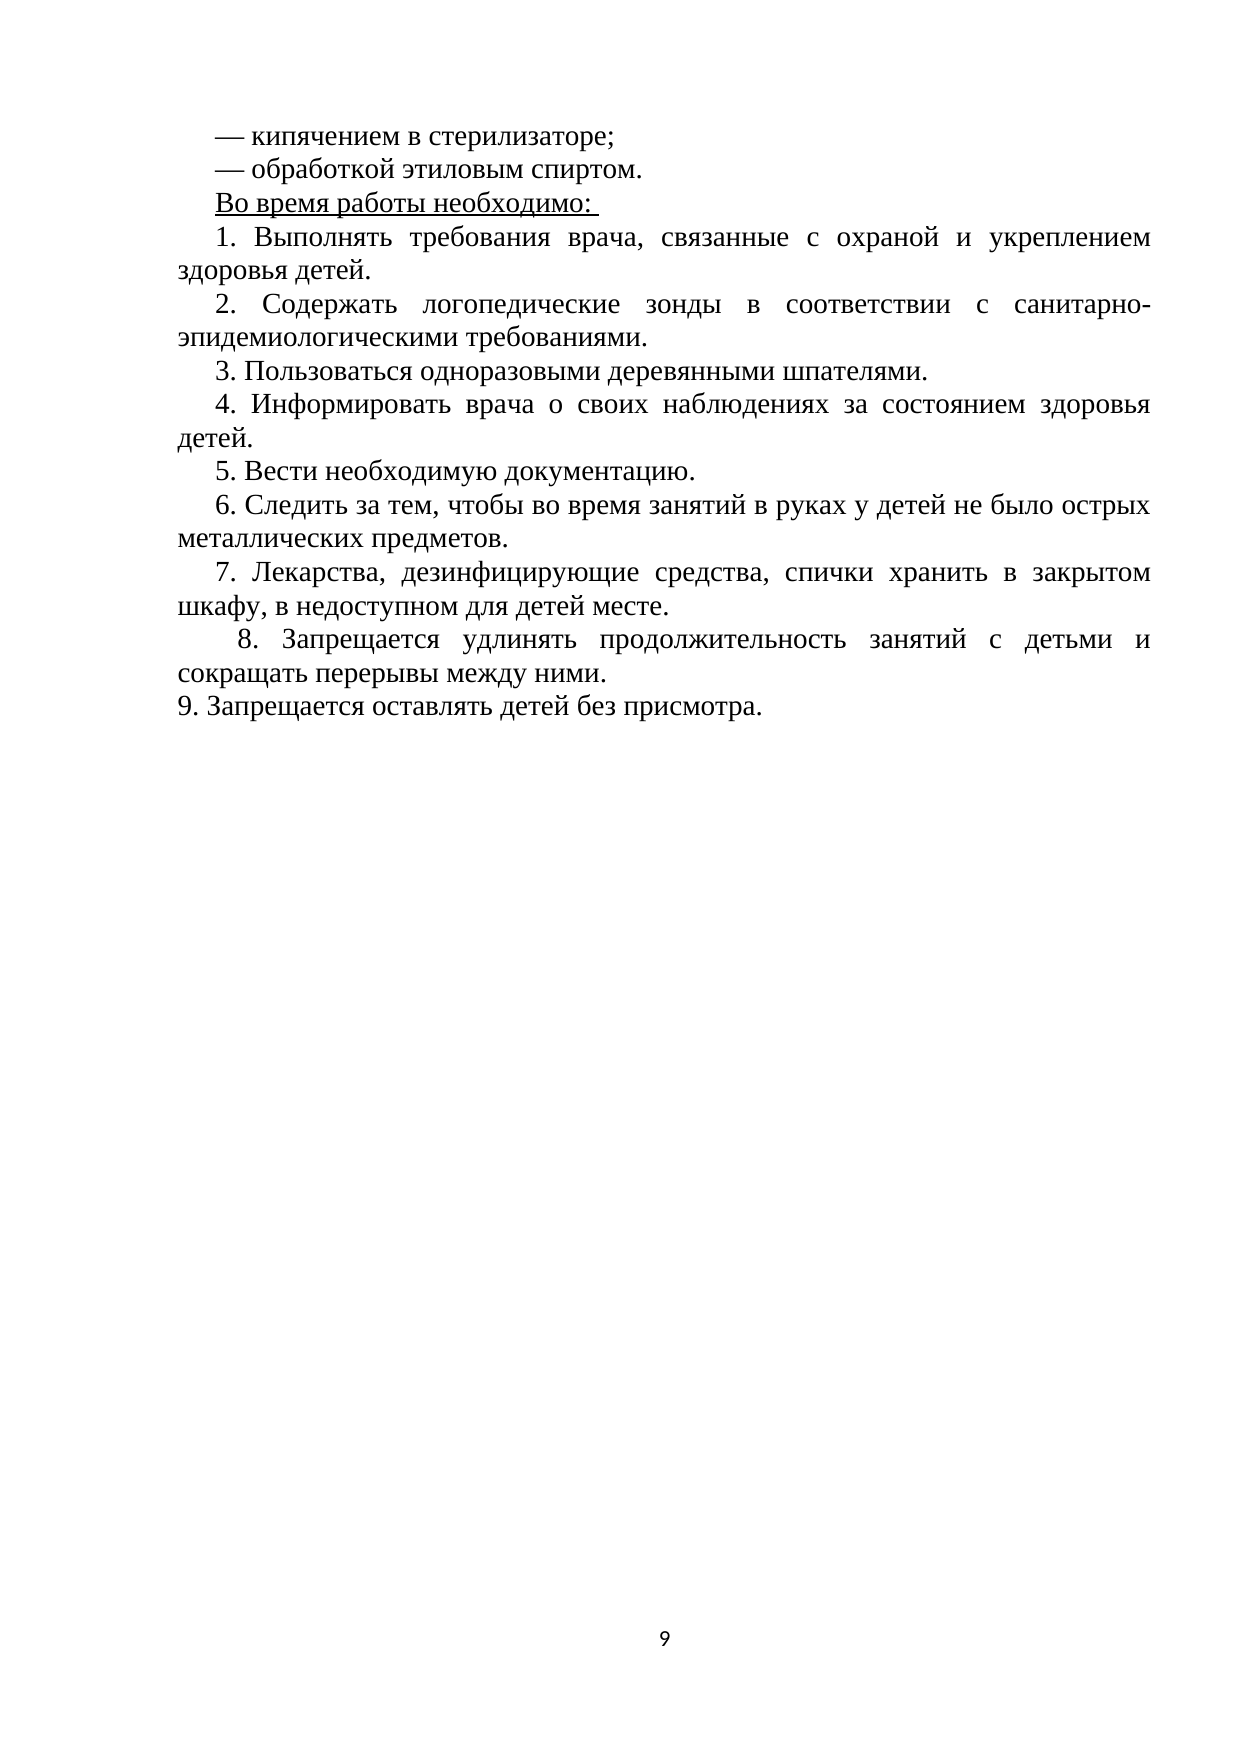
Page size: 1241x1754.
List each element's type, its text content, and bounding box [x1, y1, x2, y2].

text 4. Информировать врача о своих наблюдениях за состоянием здоровья детей. [177, 386, 1152, 453]
text 1. Выполнять требования врача, связанные с охраной и укреплением здоровья детей. [177, 219, 1152, 286]
text 3. Пользоваться одноразовыми деревянными шпателями. [177, 353, 1152, 386]
text 6. Следить за тем, чтобы во время занятий в руках у детей не было острых металлических предметов. [177, 487, 1152, 554]
text 5. Вести необходимую документацию. [177, 453, 1152, 487]
text 2. Содержать логопедические зонды в соответствии с санитарно-эпидемиологическими требованиями. [177, 286, 1152, 353]
text — кипячением в стерилизаторе; [177, 118, 1152, 152]
text 8. Запрещается удлинять продолжительность занятий с детьми и сокращать перерывы между ними. [177, 621, 1152, 688]
text Во время работы необходимо: [177, 185, 1152, 219]
text 9. Запрещается оставлять детей без присмотра. [177, 688, 1152, 788]
text — обработкой этиловым спиртом. [177, 152, 1152, 185]
text 7. Лекарства, дезинфицирующие средства, спички хранить в закрытом шкафу, в недоступном для детей месте. [177, 554, 1152, 621]
